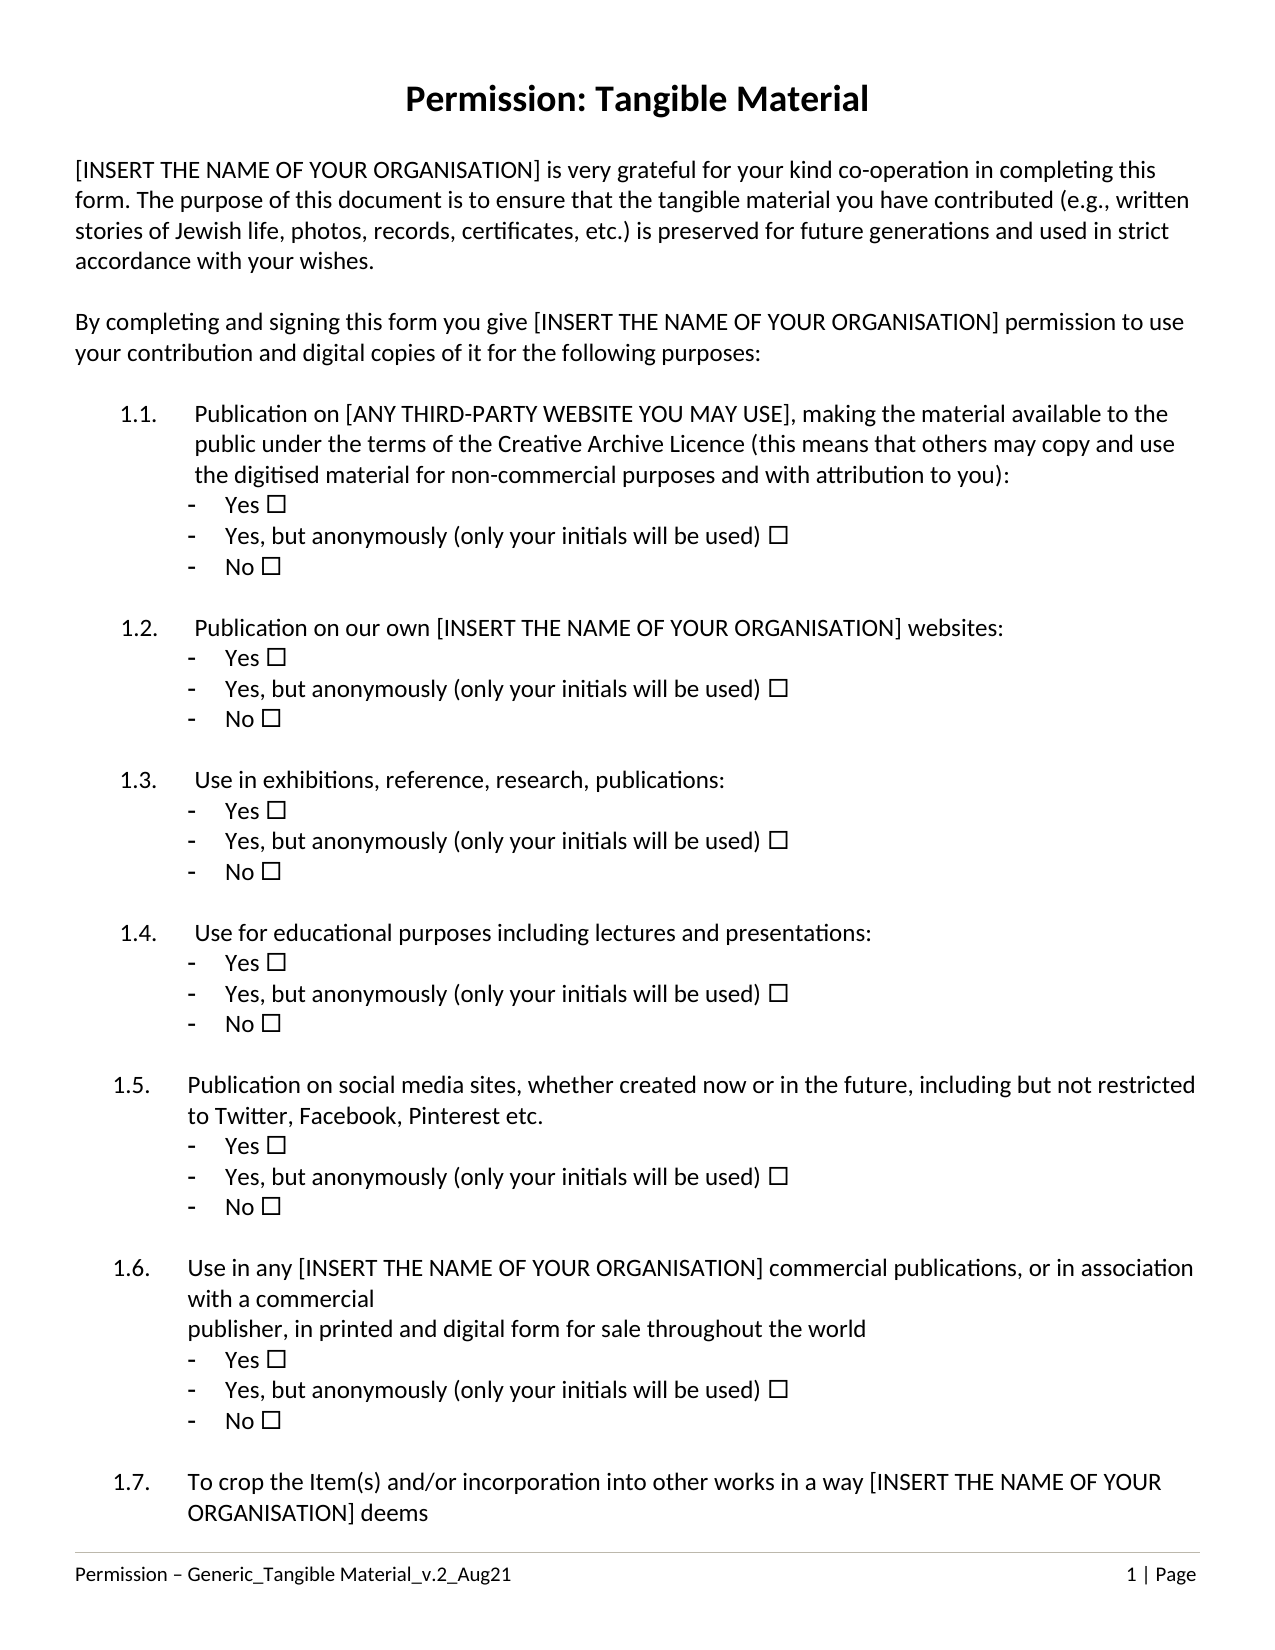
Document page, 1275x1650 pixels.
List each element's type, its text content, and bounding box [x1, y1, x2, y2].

list Yes, but anonymously (only your initials will be used) [187, 825, 1200, 856]
list Publication on [ANY THIRD-PARTY WEBSITE YOU MAY USE], making the material available to the public under the terms of the Creative Archive Licence (this means that others may copy and use the digitised material for non-commercial purposes and with attribution to you): [119, 398, 1200, 489]
text Permission: Tangible Material [75, 75, 1200, 121]
list No [187, 856, 1200, 886]
list Yes, but anonymously (only your initials will be used) [187, 1375, 1200, 1405]
list Yes, but anonymously (only your initials will be used) [187, 978, 1200, 1008]
list Yes [187, 642, 1200, 673]
list Yes, but anonymously (only your initials will be used) [187, 1161, 1200, 1192]
list Publication on our own [INSERT THE NAME OF YOUR ORGANISATION] websites: [120, 612, 1200, 642]
list Yes [187, 795, 1200, 825]
list No [187, 1008, 1200, 1039]
list No [187, 1192, 1200, 1222]
text By completing and signing this form you give [INSERT THE NAME OF YOUR ORGANISATION] permission to use your contribution and digital copies of it for the following purposes: [75, 306, 1200, 367]
list Yes, but anonymously (only your initials will be used) [187, 520, 1200, 551]
list Yes [187, 1131, 1200, 1161]
list Yes [187, 489, 1200, 520]
text [INSERT THE NAME OF YOUR ORGANISATION] is very grateful for your kind co-operation in completing this form. The purpose of this document is to ensure that the tangible material you have contributed (e.g., written stories of Jewish life, photos, records, certificates, etc.) is preserved for future generations and used in strict accordance with your wishes. [75, 154, 1200, 276]
list No [187, 1405, 1200, 1436]
list Publication on social media sites, whether created now or in the future, including but not restricted to Twitter, Facebook, Pinterest etc. [112, 1069, 1200, 1131]
list No [187, 703, 1200, 734]
list Use in exhibitions, reference, research, publications: [119, 764, 1200, 795]
list To crop the Item(s) and/or incorporation into other works in a way [INSERT THE NAME OF YOUR ORGANISATION] deems [112, 1466, 1200, 1527]
text publisher, in printed and digital form for sale throughout the world [187, 1314, 1200, 1344]
list Use in any [INSERT THE NAME OF YOUR ORGANISATION] commercial publications, or in association with a commercial [112, 1253, 1200, 1314]
list Use for educational purposes including lectures and presentations: [119, 917, 1200, 947]
list No [187, 551, 1200, 581]
list Yes [187, 947, 1200, 978]
list Yes, but anonymously (only your initials will be used) [187, 673, 1200, 703]
list Yes [187, 1344, 1200, 1375]
